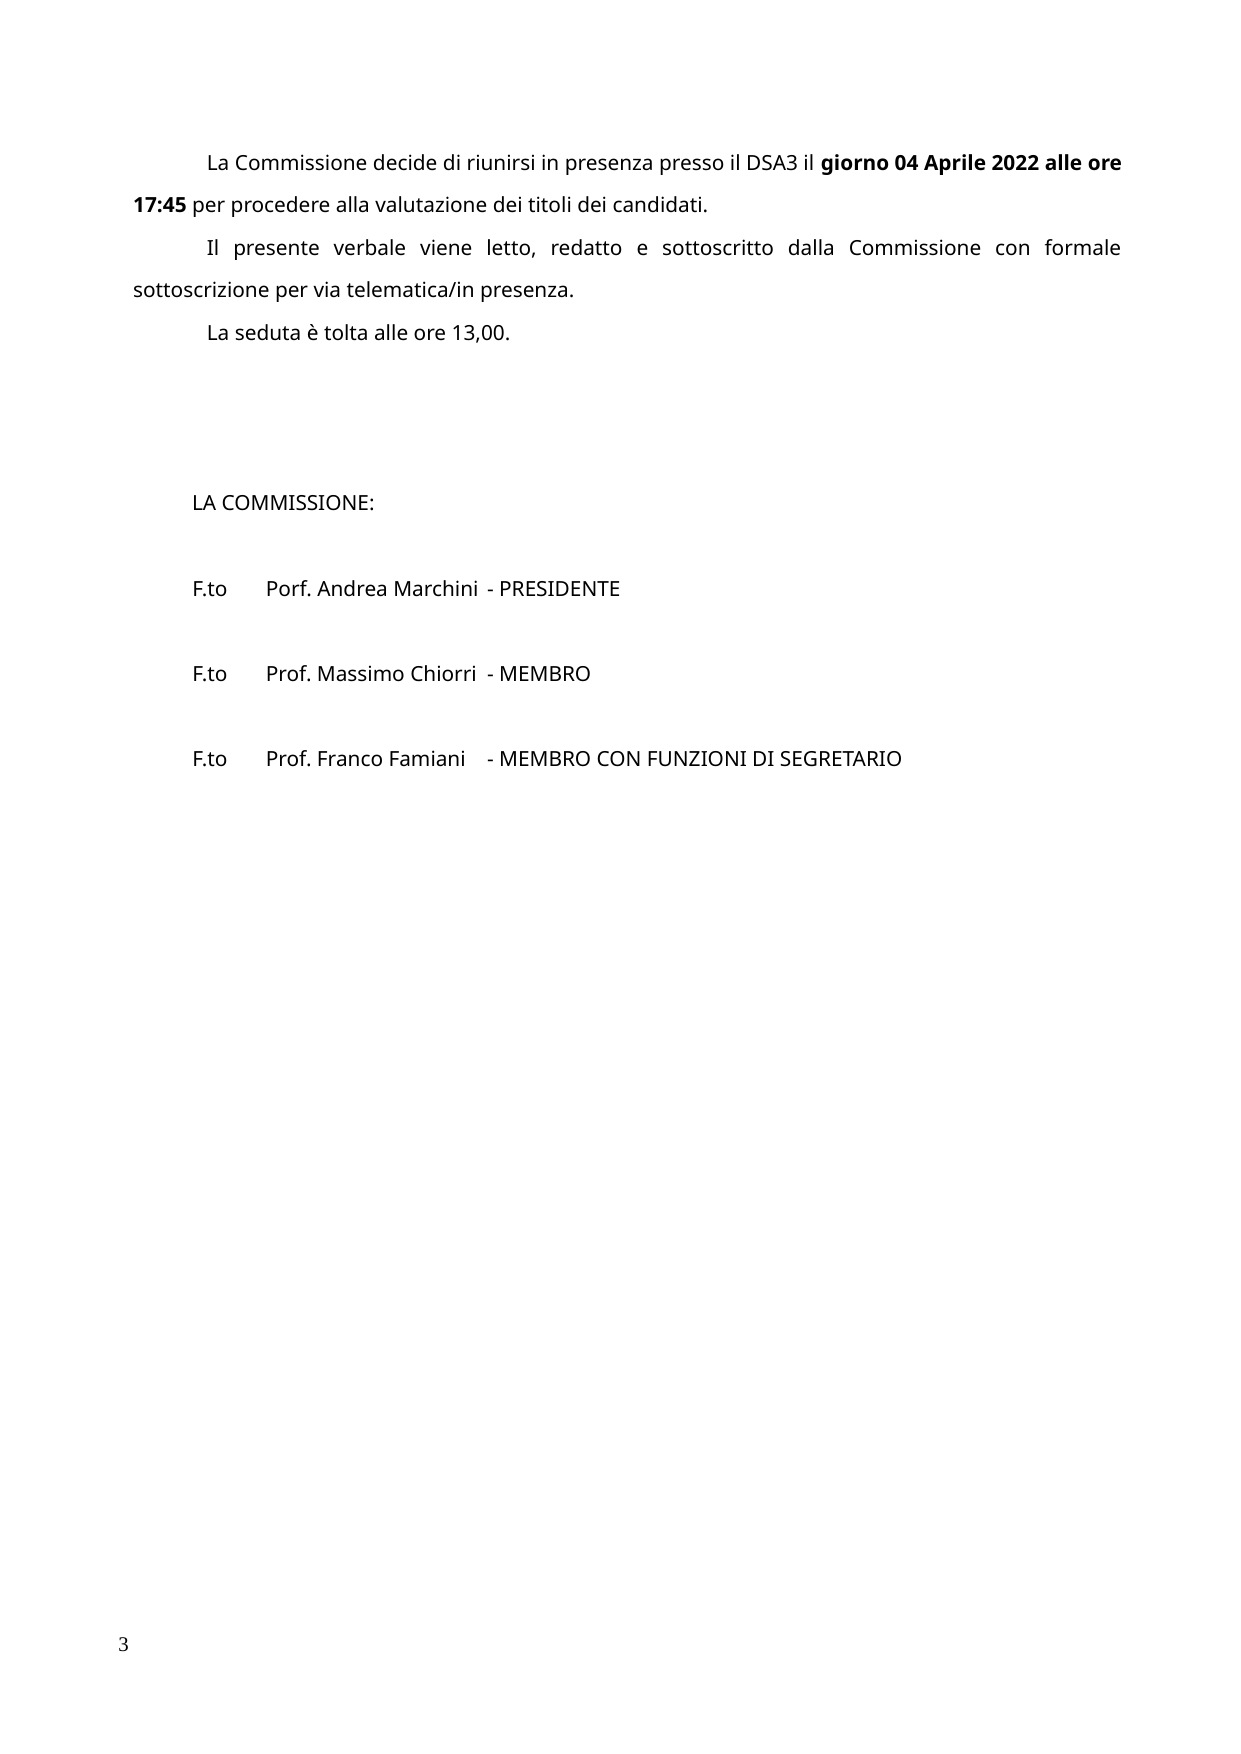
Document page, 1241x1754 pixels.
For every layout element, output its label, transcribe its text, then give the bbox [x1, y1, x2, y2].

text Il presente verbale viene letto, redatto e sottoscritto dalla Commissione con formale sottoscrizione per via telematica/in presenza. [133, 233, 1122, 304]
text La Commissione decide di riunirsi in presenza presso il DSA3 il giorno 04 Aprile 2022 alle ore 17:45 per procedere alla valutazione dei titoli dei candidati. [133, 148, 1122, 219]
text F.to Porf. Andrea Marchini - PRESIDENTE [118, 574, 1122, 602]
text F.to Prof. Massimo Chiorri - MEMBRO [118, 659, 1122, 687]
text LA COMMISSIONE: [118, 488, 1122, 517]
text F.to Prof. Franco Famiani - MEMBRO CON FUNZIONI DI SEGRETARIO [118, 744, 1122, 772]
text La seduta è tolta alle ore 13,00. [133, 318, 1122, 346]
